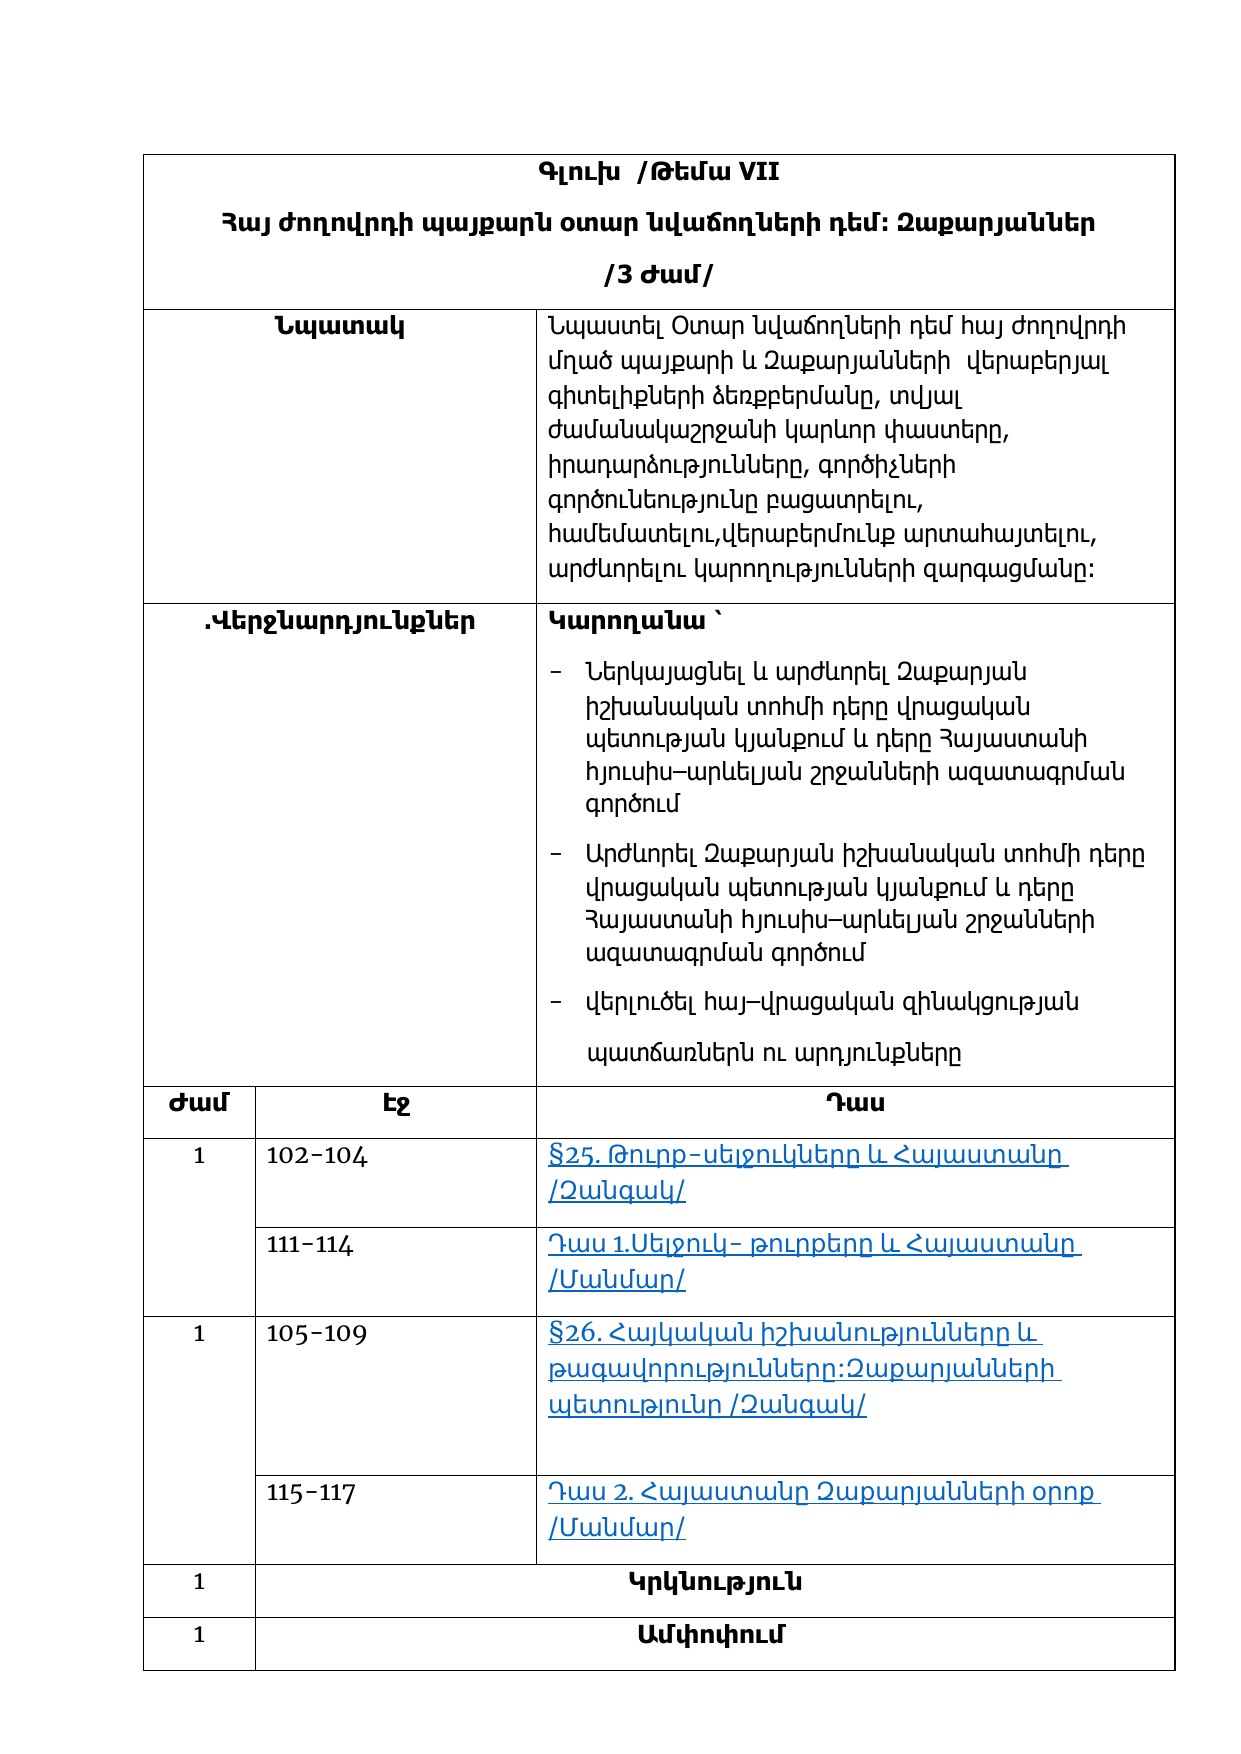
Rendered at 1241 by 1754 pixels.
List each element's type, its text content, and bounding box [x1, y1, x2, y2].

table_cell [144, 1087, 255, 1138]
table_cell 1 [144, 1565, 255, 1617]
table_cell [144, 310, 536, 603]
table_cell Դաս 1.Սելջուկ- թուրքերը և Հայաստանը /Մանմար/ [537, 1228, 1174, 1316]
table_cell [256, 1565, 1174, 1617]
table_cell Դաս 2. Հայաստանը Զաքարյանների օրոք /Մանմար/ [537, 1476, 1174, 1564]
table_cell [256, 1087, 536, 1138]
table_cell 1 [144, 1317, 255, 1564]
table_cell [537, 1087, 1174, 1138]
table_cell 111-114 [256, 1228, 536, 1316]
table_header [144, 155, 1174, 309]
table_cell Կարողանա ՝ Ներկայացնել և արժևորել Զաքարյան իշխանական տոհմի դերը վրացական պետության կյանքում և դերը Հայաստանի հյուսիս–արևելյան շրջանների ազատագրման գործում Արժևորել Զաքարյան իշխանական տոհմի դերը վրացական պետության կյանքում և դերը Հայաստանի հյուսիս–արևելյան շրջանների ազատագրման գործում վերլուծել հայ–վրացական զինակցության պատճառներն ու արդյունքները [537, 604, 1174, 1086]
table_cell 115-117 [256, 1476, 536, 1564]
table_cell §25. Թուրք-սելջուկները և Հայաստանը /Զանգակ/ [537, 1139, 1174, 1227]
table_cell [144, 604, 536, 1086]
table_cell 102-104 [256, 1139, 536, 1227]
table_cell [256, 1618, 1174, 1670]
table_cell [537, 310, 1174, 603]
table_cell 105-109 [256, 1317, 536, 1475]
table_cell 1 [144, 1139, 255, 1316]
table_cell §26. Հայկական իշխանությունները և թագավորությունները:Զաքարյանների պետությունը /Զանգակ/ [537, 1317, 1174, 1475]
table_cell 1 [144, 1618, 255, 1670]
